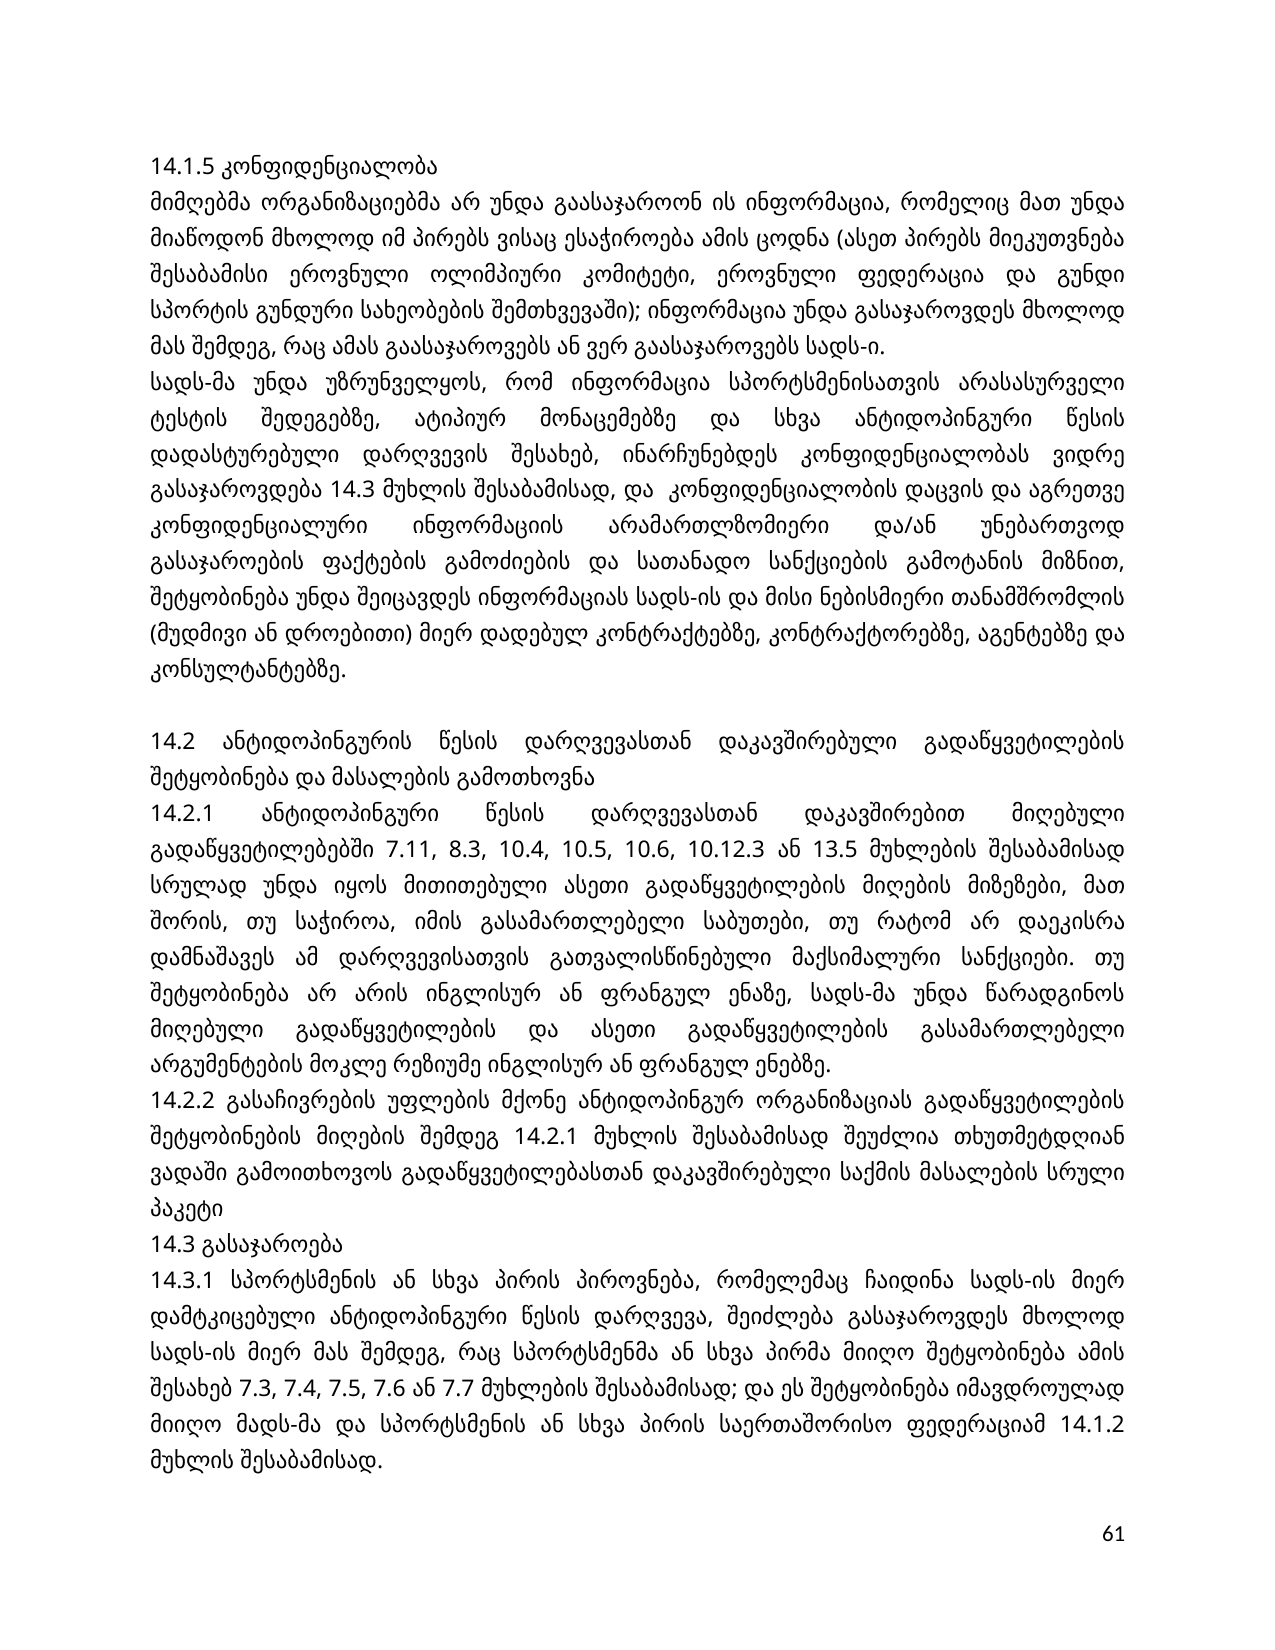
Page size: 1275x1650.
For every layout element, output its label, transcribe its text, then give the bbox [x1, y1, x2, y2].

text 14.2.2 გასაჩივრების უფლების მქონე ანტიდოპინგურ ორგანიზაციას გადაწყვეტილების შეტყობინების მიღების შემდეგ 14.2.1 მუხლის შესაბამისად შეუძლია თხუთმეტდღიან ვადაში გამოითხოვოს გადაწყვეტილებასთან დაკავშირებული საქმის მასალების სრული პაკეტი [150, 1084, 1125, 1223]
text 14.1.5 კონფიდენციალობა [150, 150, 1125, 181]
text მიმღებმა ორგანიზაციებმა არ უნდა გაასაჯაროონ ის ინფორმაცია, რომელიც მათ უნდა მიაწოდონ მხოლოდ იმ პირებს ვისაც ესაჭიროება ამის ცოდნა (ასეთ პირებს მიეკუთვნება შესაბამისი ეროვნული ოლიმპიური კომიტეტი, ეროვნული ფედერაცია და გუნდი სპორტის გუნდური სახეობების შემთხვევაში); ინფორმაცია უნდა გასაჯაროვდეს მხოლოდ მას შემდეგ, რაც ამას გაასაჯაროვებს ან ვერ გაასაჯაროვებს სადს-ი. [150, 186, 1125, 361]
text 14.2.1 ანტიდოპინგური წესის დარღვევასთან დაკავშირებით მიღებული გადაწყვეტილებებში 7.11, 8.3, 10.4, 10.5, 10.6, 10.12.3 ან 13.5 მუხლების შესაბამისად სრულად უნდა იყოს მითითებული ასეთი გადაწყვეტილების მიღების მიზეზები, მათ შორის, თუ საჭიროა, იმის გასამართლებელი საბუთები, თუ რატომ არ დაეკისრა დამნაშავეს ამ დარღვევისათვის გათვალისწინებული მაქსიმალური სანქციები. თუ შეტყობინება არ არის ინგლისურ ან ფრანგულ ენაზე, სადს-მა უნდა წარადგინოს მიღებული გადაწყვეტილების და ასეთი გადაწყვეტილების გასამართლებელი არგუმენტების მოკლე რეზიუმე ინგლისურ ან ფრანგულ ენებზე. [150, 797, 1125, 1080]
text სადს-მა უნდა უზრუნველყოს, რომ ინფორმაცია სპორტსმენისათვის არასასურველი ტესტის შედეგებზე, ატიპიურ მონაცემებზე და სხვა ანტიდოპინგური წესის დადასტურებული დარღვევის შესახებ, ინარჩუნებდეს კონფიდენციალობას ვიდრე გასაჯაროვდება 14.3 მუხლის შესაბამისად, და კონფიდენციალობის დაცვის და აგრეთვე კონფიდენციალური ინფორმაციის არამართლზომიერი და/ან უნებართვოდ გასაჯაროების ფაქტების გამოძიების და სათანადო სანქციების გამოტანის მიზნით, შეტყობინება უნდა შეიცავდეს ინფორმაციას სადს-ის და მისი ნებისმიერი თანამშრომლის (მუდმივი ან დროებითი) მიერ დადებულ კონტრაქტებზე, კონტრაქტორებზე, აგენტებზე და კონსულტანტებზე. [150, 366, 1125, 684]
text 14.3.1 სპორტსმენის ან სხვა პირის პიროვნება, რომელემაც ჩაიდინა სადს-ის მიერ დამტკიცებული ანტიდოპინგური წესის დარღვევა, შეიძლება გასაჯაროვდეს მხოლოდ სადს-ის მიერ მას შემდეგ, რაც სპორტსმენმა ან სხვა პირმა მიიღო შეტყობინება ამის შესახებ 7.3, 7.4, 7.5, 7.6 ან 7.7 მუხლების შესაბამისად; და ეს შეტყობინება იმავდროულად მიიღო მადს-მა და სპორტსმენის ან სხვა პირის საერთაშორისო ფედერაციამ 14.1.2 მუხლის შესაბამისად. [150, 1264, 1125, 1475]
text 14.2 ანტიდოპინგურის წესის დარღვევასთან დაკავშირებული გადაწყვეტილების შეტყობინება და მასალების გამოთხოვნა [150, 725, 1125, 792]
text 14.3 გასაჯაროება [150, 1228, 1125, 1259]
